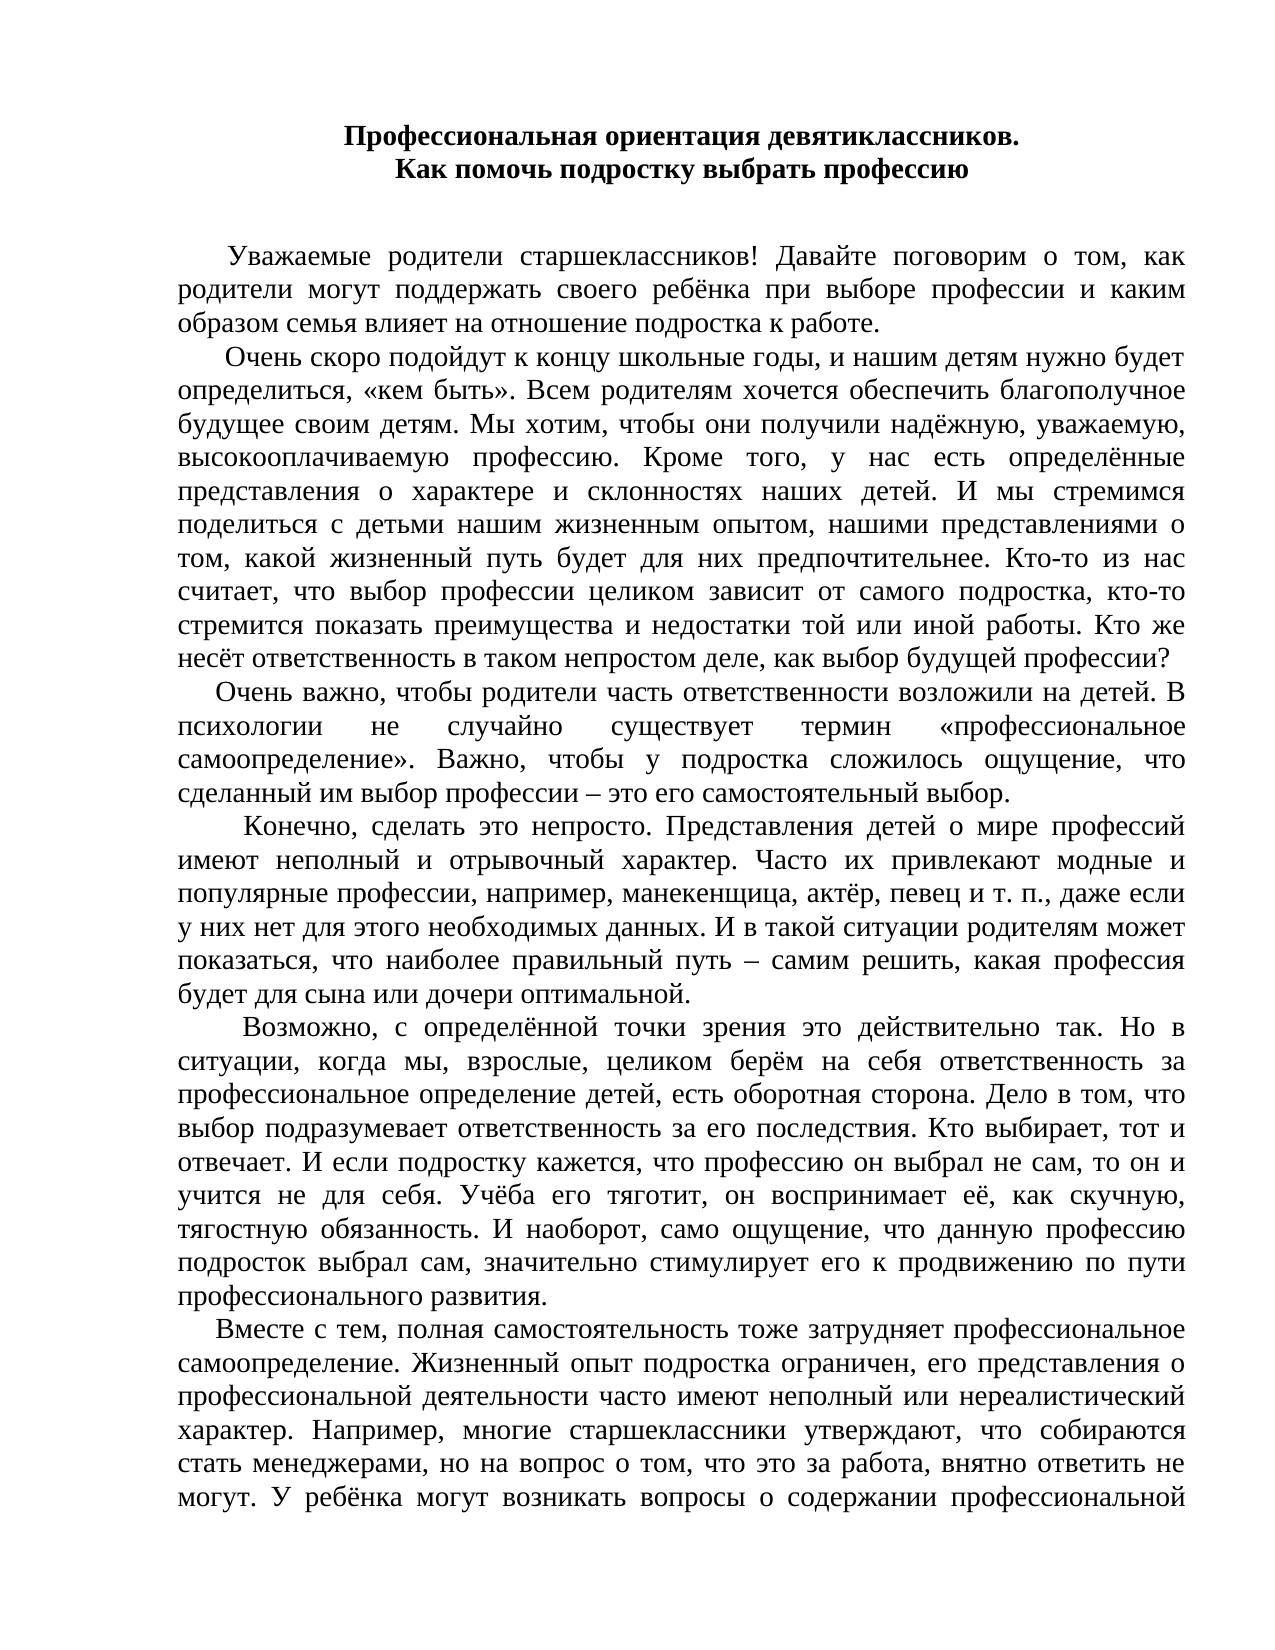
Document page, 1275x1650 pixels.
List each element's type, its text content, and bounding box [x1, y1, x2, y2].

text Конечно, сделать это непросто. Представления детей о мире профессий имеют неполный и отрывочный характер. Часто их привлекают модные и популярные профессии, например, манекенщица, актёр, певец и т. п., даже если у них нет для этого необходимых данных. И в такой ситуации родителям может показаться, что наиболее правильный путь – самим решить, какая профессия будет для сына или дочери оптимальной. [177, 808, 1186, 1009]
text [177, 1311, 1186, 1513]
text Очень скоро подойдут к концу школьные годы, и нашим детям нужно будет определиться, «кем быть». Всем родителям хочется обеспечить благополучное будущее своим детям. Мы хотим, чтобы они получили надёжную, уважаемую, высокооплачиваемую профессию. Кроме того, у нас есть определённые представления о характере и склонностях наших детей. И мы стремимся поделиться с детьми нашим жизненным опытом, нашими представлениями о том, какой жизненный путь будет для них предпочтительнее. Кто-то из нас считает, что выбор профессии целиком зависит от самого подростка, кто-то стремится показать преимущества и недостатки той или иной работы. Кто же несёт ответственность в таком непростом деле, как выбор будущей профессии? [177, 339, 1186, 674]
text Профессиональная ориентация девятиклассников. [177, 118, 1186, 152]
text Очень важно, чтобы родители часть ответственности возложили на детей. В психологии не случайно существует термин «профессиональное самоопределение». Важно, чтобы у подростка сложилось ощущение, что сделанный им выбор профессии – это его самостоятельный выбор. [177, 674, 1186, 808]
text Возможно, с определённой точки зрения это действительно так. Но в ситуации, когда мы, взрослые, целиком берём на себя ответственность за профессиональное определение детей, есть оборотная сторона. Дело в том, что выбор подразумевает ответственность за его последствия. Кто выбирает, тот и отвечает. И если подростку кажется, что профессию он выбрал не сам, то он и учится не для себя. Учёба его тяготит, он воспринимает её, как скучную, тягостную обязанность. И наоборот, само ощущение, что данную профессию подросток выбрал сам, значительно стимулирует его к продвижению по пути профессионального развития. [177, 1009, 1186, 1311]
text Уважаемые родители старшеклассников! Давайте поговорим о том, как родители могут поддержать своего ребёнка при выборе профессии и каким образом семья влияет на отношение подростка к работе. [177, 238, 1186, 339]
text Как помочь подростку выбрать профессию [177, 152, 1186, 185]
